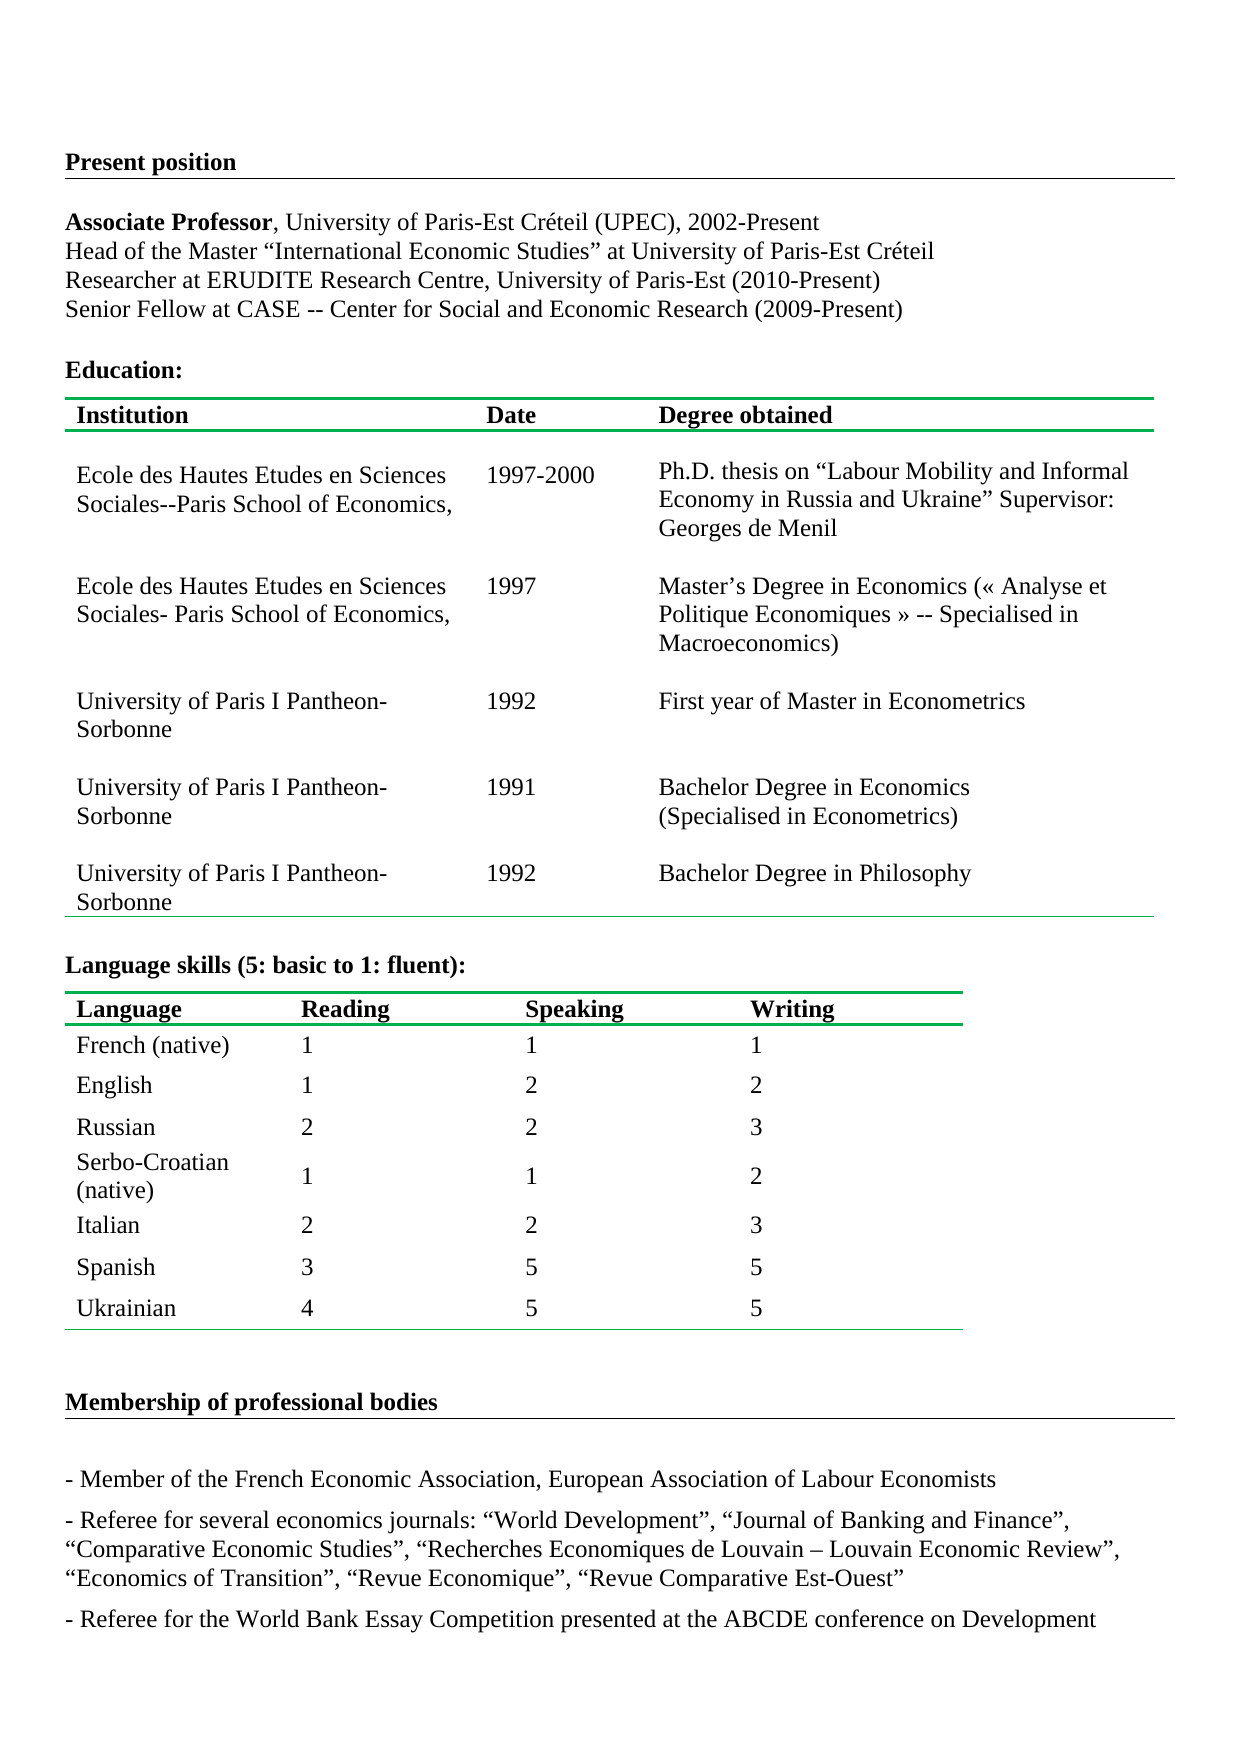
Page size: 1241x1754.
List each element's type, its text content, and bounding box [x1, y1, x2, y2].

table_cell 1991 [475, 743, 647, 858]
table_cell 2 [514, 1204, 738, 1246]
table_cell 2 [739, 1147, 963, 1204]
table_header Language [65, 994, 289, 1023]
table_cell Bachelor Degree in Philosophy [647, 858, 1154, 916]
table_cell Spanish [65, 1246, 289, 1287]
table_cell 5 [514, 1246, 738, 1287]
table_cell 3 [739, 1204, 963, 1246]
table_cell 1 [514, 1147, 738, 1204]
table_header Degree obtained [647, 400, 1154, 428]
table_cell Ph.D. thesis on “Labour Mobility and Informal Economy in Russia and Ukraine” Supervisor: Georges de Menil [647, 432, 1154, 542]
text Associate Professor, University of Paris-Est Créteil (UPEC), 2002-Present [65, 207, 1175, 236]
text Education: [65, 355, 1175, 384]
table_cell Master’s Degree in Economics (« Analyse et Politique Economiques » -- Specialised in Macroeconomics) [647, 542, 1154, 657]
table_cell 4 [290, 1287, 514, 1328]
table_cell Serbo-Croatian (native) [65, 1147, 289, 1204]
table_header Reading [290, 994, 514, 1023]
table_cell 2 [739, 1064, 963, 1106]
text Present position [65, 147, 1175, 178]
table_cell 1 [290, 1064, 514, 1106]
table_cell First year of Master in Econometrics [647, 657, 1154, 743]
table_cell 1 [739, 1026, 963, 1064]
table_header Writing [739, 994, 963, 1023]
table_cell 2 [514, 1064, 738, 1106]
table_cell 5 [739, 1287, 963, 1328]
table_cell 1997-2000 [475, 432, 647, 542]
text - Member of the French Economic Association, European Association of Labour Economists [65, 1464, 1175, 1493]
table_cell University of Paris I Pantheon-Sorbonne [65, 657, 475, 743]
table_cell 1992 [475, 858, 647, 916]
table_cell 2 [290, 1106, 514, 1147]
table_cell 3 [290, 1246, 514, 1287]
table_cell 1 [514, 1026, 738, 1064]
table_cell 1992 [475, 657, 647, 743]
text Researcher at ERUDITE Research Centre, University of Paris-Est (2010-Present) [65, 265, 1175, 294]
table_cell 5 [739, 1246, 963, 1287]
table_cell 2 [514, 1106, 738, 1147]
table_header Date [475, 400, 647, 428]
table_cell 1 [290, 1026, 514, 1064]
table_cell Russian [65, 1106, 289, 1147]
table_cell Bachelor Degree in Economics (Specialised in Econometrics) [647, 743, 1154, 858]
text Language skills (5: basic to 1: fluent): [65, 950, 1175, 978]
table_cell Italian [65, 1204, 289, 1246]
text - Referee for several economics journals: “World Development”, “Journal of Banking and Finance”, “Comparative Economic Studies”, “Recherches Economiques de Louvain – Louvain Economic Review”, “Economics of Transition”, “Revue Economique”, “Revue Comparative Est-Ouest” [65, 1506, 1175, 1592]
table_cell English [65, 1064, 289, 1106]
text Senior Fellow at CASE -- Center for Social and Economic Research (2009-Present) [65, 294, 1175, 322]
table_header Speaking [514, 994, 738, 1023]
table_cell 5 [514, 1287, 738, 1328]
table_cell Ecole des Hautes Etudes en Sciences Sociales--Paris School of Economics, [65, 432, 475, 542]
table_cell 1 [290, 1147, 514, 1204]
table_cell Ecole des Hautes Etudes en Sciences Sociales- Paris School of Economics, [65, 542, 475, 657]
table_cell University of Paris I Pantheon-Sorbonne [65, 858, 475, 916]
table_cell 3 [739, 1106, 963, 1147]
table_cell 1997 [475, 542, 647, 657]
table_header Institution [65, 400, 475, 428]
text - Referee for the World Bank Essay Competition presented at the ABCDE conference on Development [65, 1604, 1175, 1633]
text Head of the Master “International Economic Studies” at University of Paris-Est Créteil [65, 236, 1175, 265]
table_cell Ukrainian [65, 1287, 289, 1328]
table_cell 2 [290, 1204, 514, 1246]
table_cell University of Paris I Pantheon-Sorbonne [65, 743, 475, 858]
text Membership of professional bodies [65, 1387, 1175, 1418]
table_cell French (native) [65, 1026, 289, 1064]
